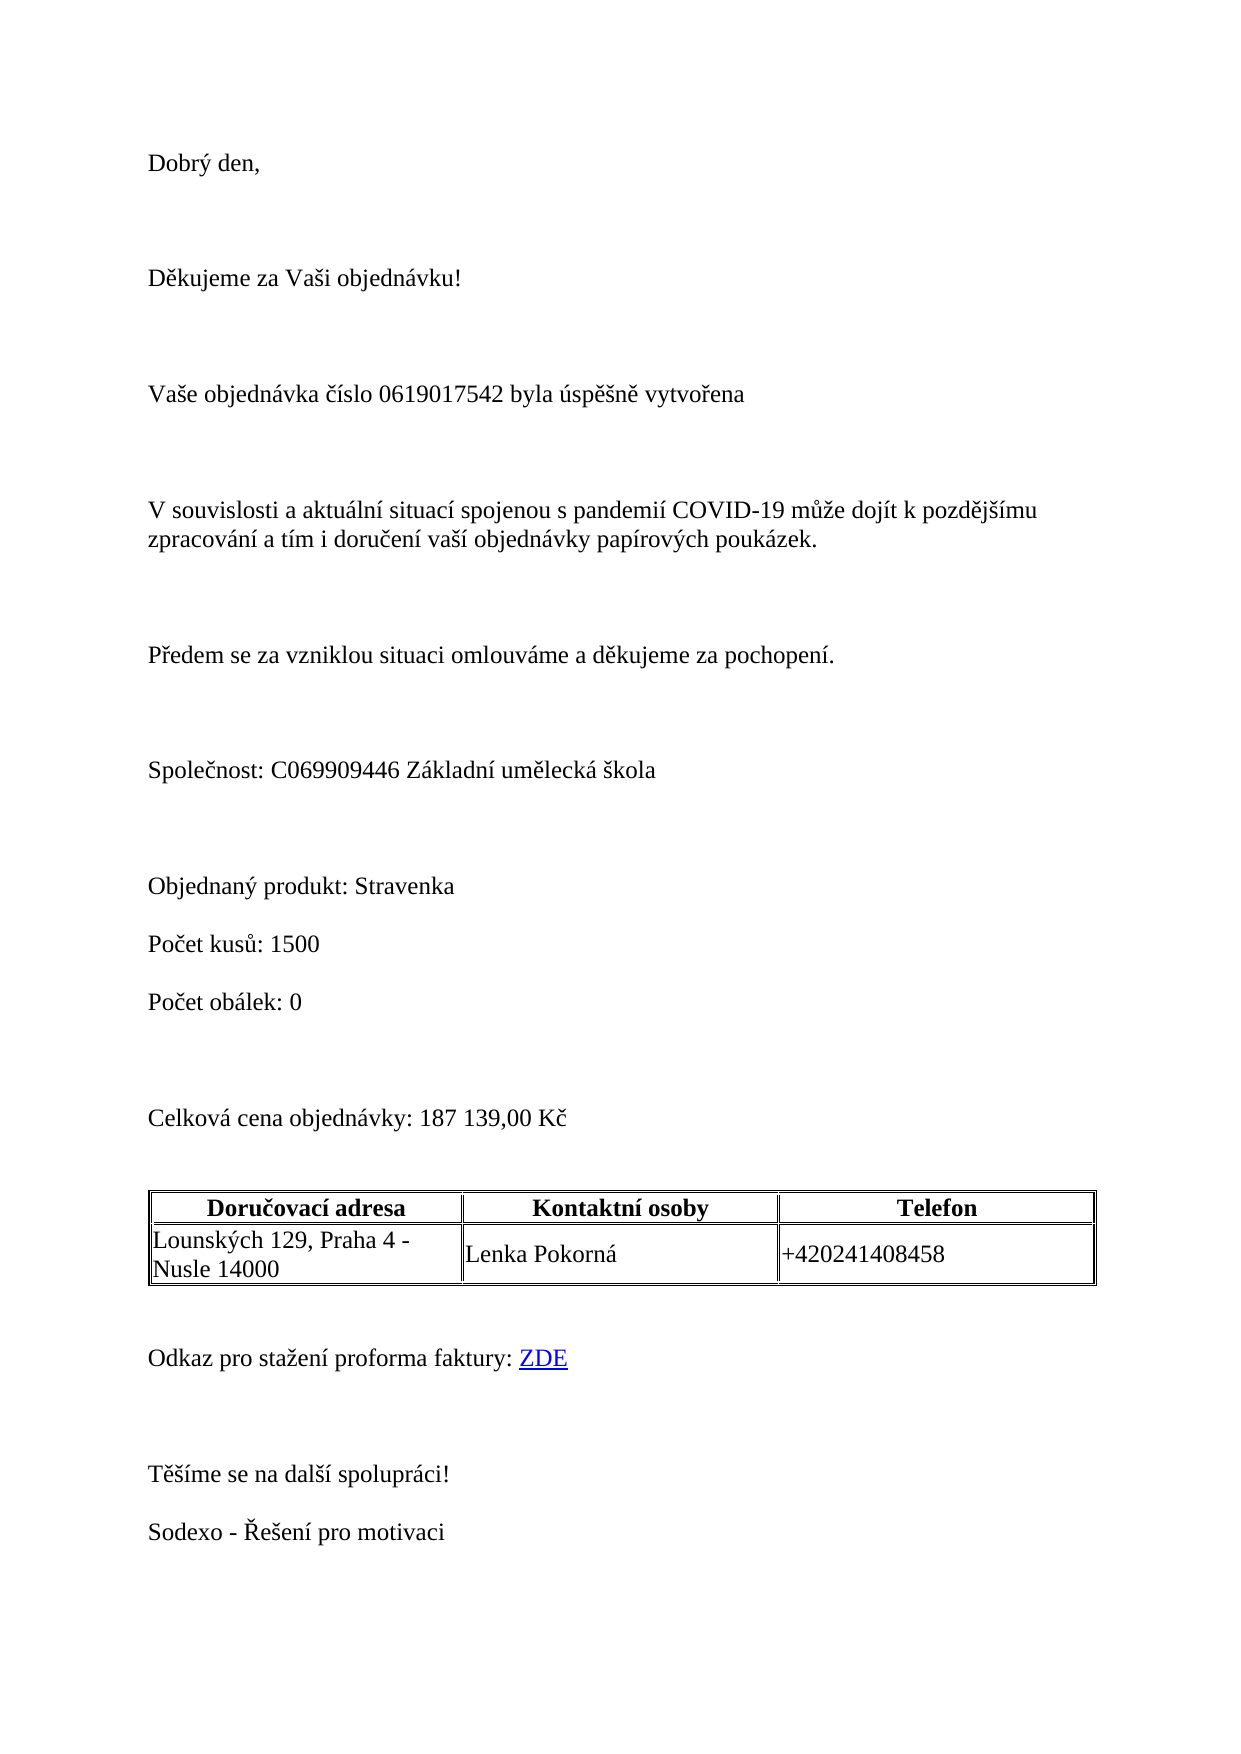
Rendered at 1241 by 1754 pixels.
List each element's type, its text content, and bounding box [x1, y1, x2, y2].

text V souvislosti a aktuální situací spojenou s pandemií COVID-19 může dojít k pozdějšímu zpracování a tím i doručení vaší objednávky papírových poukázek. [148, 495, 1093, 553]
table_cell [779, 1222, 1095, 1282]
table_header Kontaktní osoby [463, 1193, 779, 1222]
text Vaše objednávka číslo 0619017542 byla úspěšně vytvořena [148, 379, 1093, 408]
text Děkujeme za Vaši objednávku! [148, 263, 1093, 292]
text Celková cena objednávky: 187 139,00 Kč [148, 1103, 1093, 1132]
text Společnost: C069909446 Základní umělecká škola [148, 756, 1093, 784]
text Odkaz pro stažení proforma faktury: ZDE [148, 1343, 1093, 1372]
text Objednaný produkt: Stravenka [148, 871, 1093, 900]
table_cell Lounských 129, Praha 4 - Nusle 14000 [150, 1222, 462, 1282]
text Počet kusů: 1500 [148, 929, 1093, 958]
text Sodexo - Řešení pro motivaci [148, 1517, 1093, 1546]
table_header Doručovací adresa [152, 1193, 462, 1222]
text Dobrý den, [148, 148, 1093, 176]
text Počet obálek: 0 [148, 987, 1093, 1016]
table_cell [463, 1225, 779, 1282]
table_header Telefon [779, 1193, 1093, 1222]
text Těšíme se na další spolupráci! [148, 1459, 1093, 1488]
text Předem se za vzniklou situaci omlouváme a děkujeme za pochopení. [148, 640, 1093, 668]
